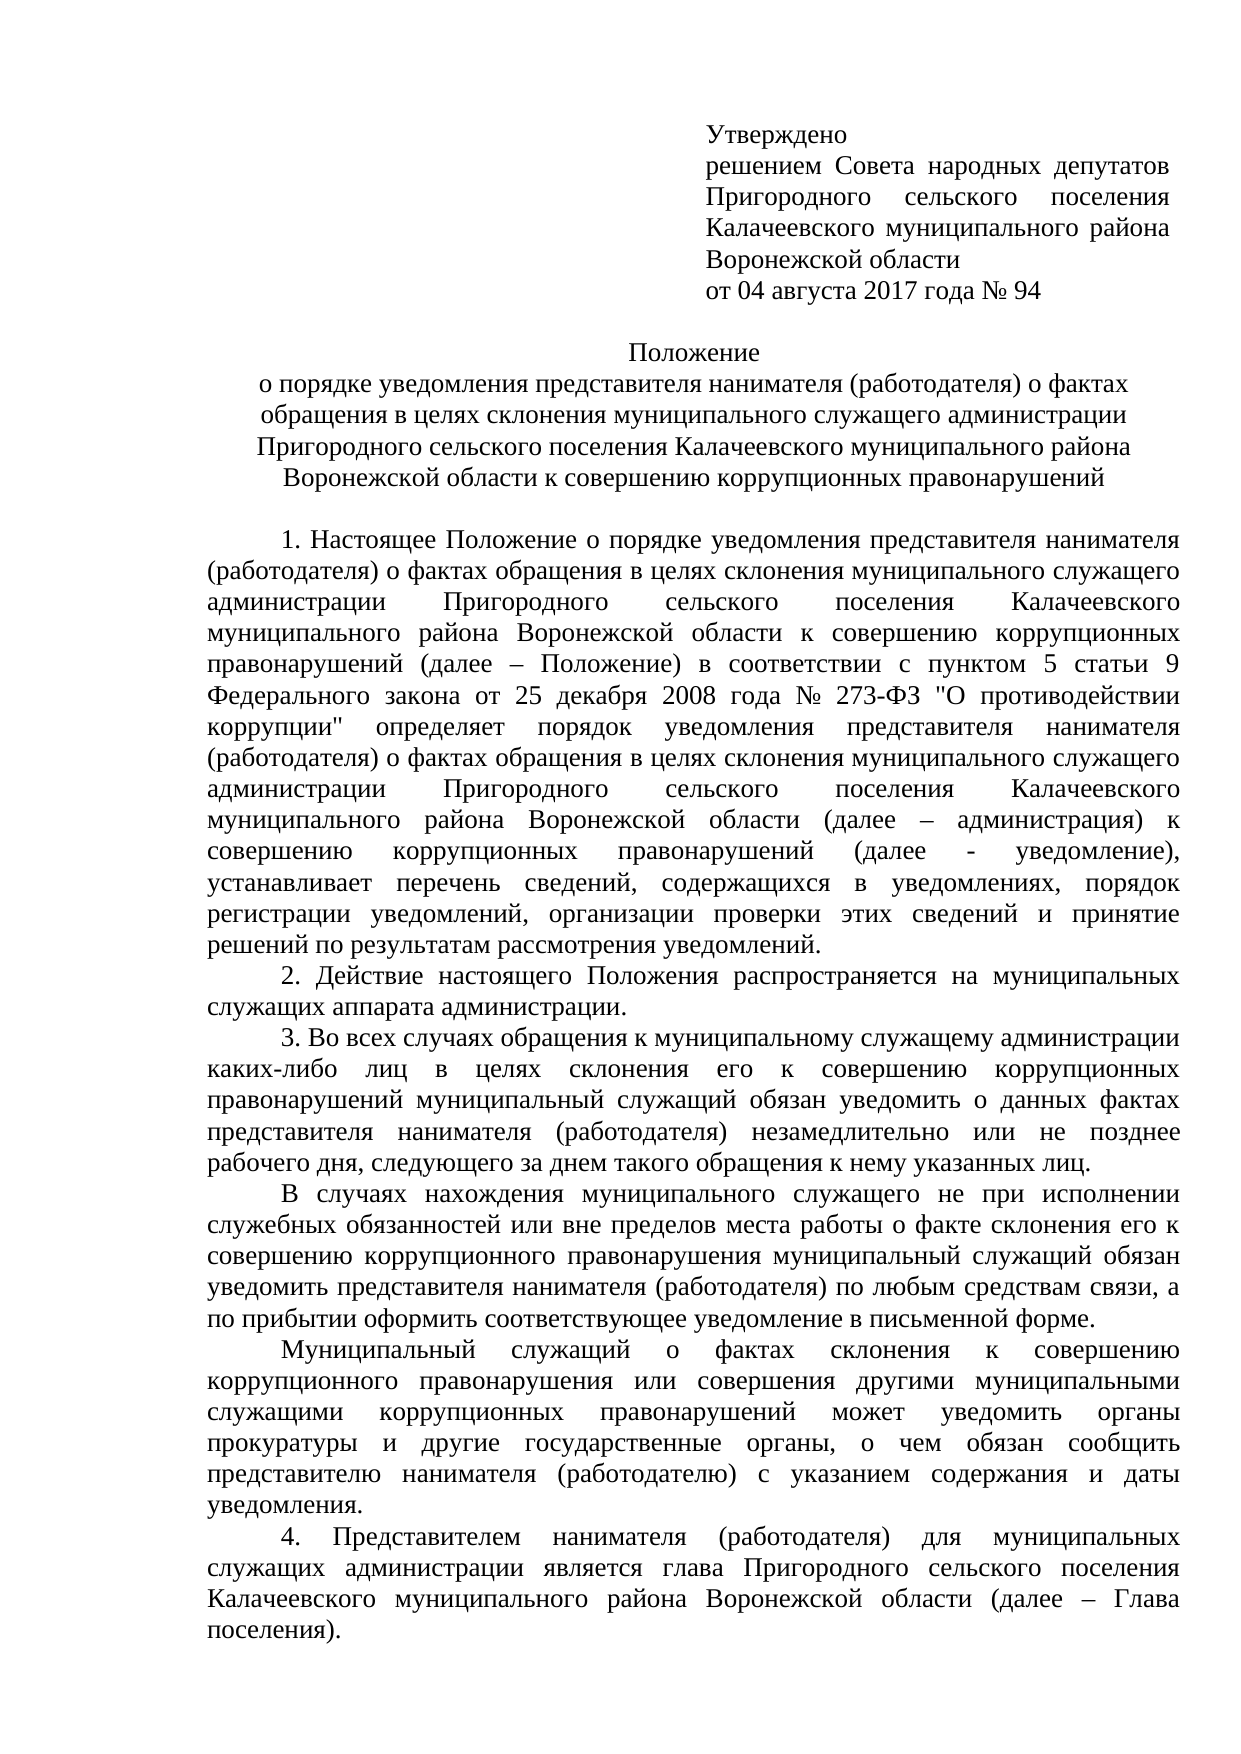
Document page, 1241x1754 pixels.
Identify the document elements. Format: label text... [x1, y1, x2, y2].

text В случаях нахождения муниципального служащего не при исполнении служебных обязанностей или вне пределов места работы о факте склонения его к совершению коррупционного правонарушения муниципальный служащий обязан уведомить представителя нанимателя (работодателя) по любым средствам связи, а по прибытии оформить соответствующее уведомление в письменной форме. [207, 1177, 1181, 1333]
text Муниципальный служащий о фактах склонения к совершению коррупционного правонарушения или совершения другими муниципальными служащими коррупционных правонарушений может уведомить органы прокуратуры и другие государственные органы, о чем обязан сообщить представителю нанимателя (работодателю) с указанием содержания и даты уведомления. [207, 1333, 1181, 1520]
text Положение [207, 336, 1181, 367]
text 1. Настоящее Положение о порядке уведомления представителя нанимателя (работодателя) о фактах обращения в целях склонения муниципального служащего администрации Пригородного сельского поселения Калачеевского муниципального района Воронежской области к совершению коррупционных правонарушений (далее – Положение) в соответствии с пунктом 5 статьи 9 Федерального закона от 25 декабря 2008 года № 273-ФЗ "О противодействии коррупции" определяет порядок уведомления представителя нанимателя (работодателя) о фактах обращения в целях склонения муниципального служащего администрации Пригородного сельского поселения Калачеевского муниципального района Воронежской области (далее – администрация) к совершению коррупционных правонарушений (далее - уведомление), устанавливает перечень сведений, содержащихся в уведомлениях, порядок регистрации уведомлений, организации проверки этих сведений и принятие решений по результатам рассмотрения уведомлений. [207, 523, 1181, 959]
text 2. Действие настоящего Положения распространяется на муниципальных служащих аппарата администрации. [207, 959, 1181, 1021]
table_header Утверждено решением Совета народных депутатов Пригородного сельского поселения Калачеевского муниципального района Воронежской области от 04 августа 2017 года № 94 [694, 118, 1181, 305]
text 3. Во всех случаях обращения к муниципальному служащему администрации каких-либо лиц в целях склонения его к совершению коррупционных правонарушений муниципальный служащий обязан уведомить о данных фактах представителя нанимателя (работодателя) незамедлительно или не позднее рабочего дня, следующего за днем такого обращения к нему указанных лиц. [207, 1021, 1181, 1177]
text 4. Представителем нанимателя (работодателя) для муниципальных служащих администрации является глава Пригородного сельского поселения Калачеевского муниципального района Воронежской области (далее – Глава поселения). [207, 1520, 1181, 1644]
text о порядке уведомления представителя нанимателя (работодателя) о фактах обращения в целях склонения муниципального служащего администрации Пригородного сельского поселения Калачеевского муниципального района Воронежской области к совершению коррупционных правонарушений [207, 367, 1181, 492]
